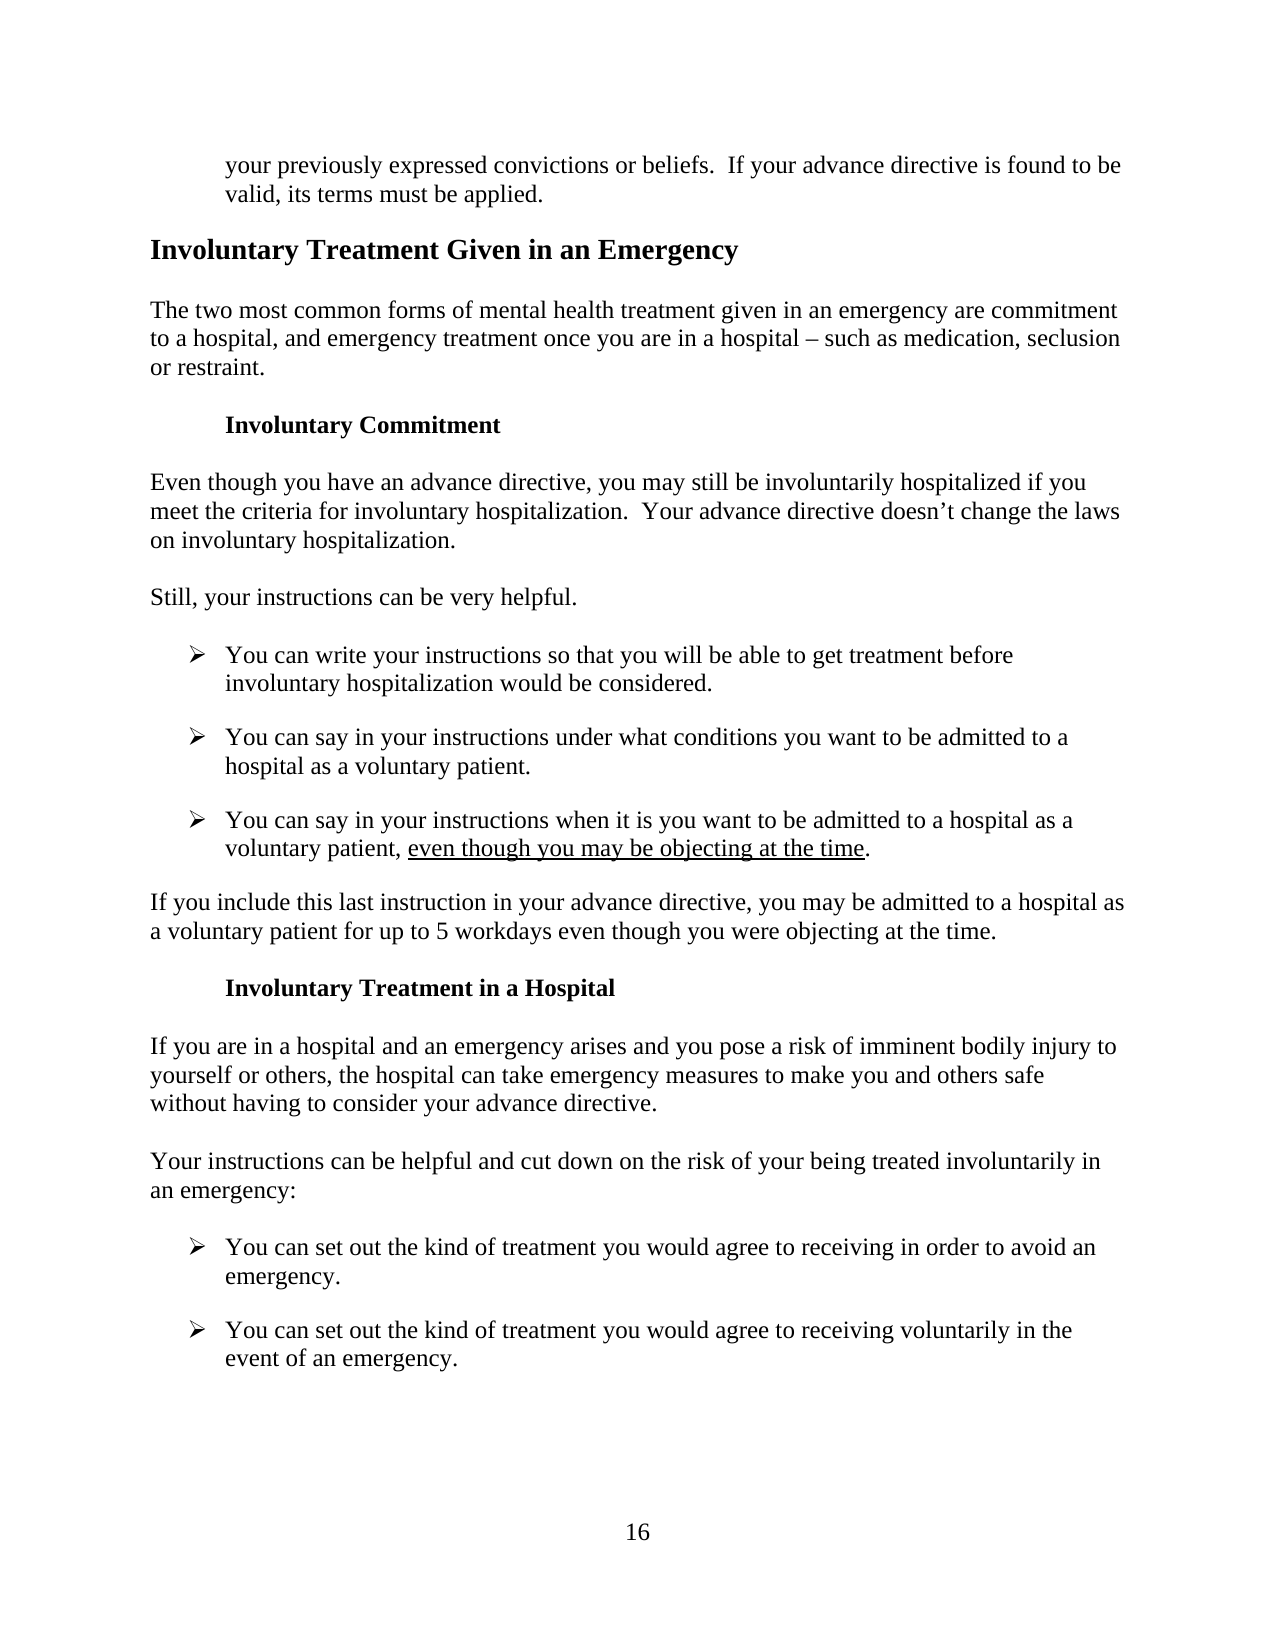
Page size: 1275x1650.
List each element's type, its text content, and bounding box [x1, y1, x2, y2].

list You can write your instructions so that you will be able to get treatment before involuntary hospitalization would be considered. [187, 640, 1125, 697]
list Involuntary Treatment in a Hospital [225, 973, 1125, 1002]
subtitle Involuntary Treatment Given in an Emergency [150, 232, 1125, 266]
list You can set out the kind of treatment you would agree to receiving voluntarily in the event of an emergency. [187, 1315, 1125, 1372]
list You can say in your instructions under what conditions you want to be admitted to a hospital as a voluntary patient. [187, 722, 1125, 780]
text If you are in a hospital and an emergency arises and you pose a risk of imminent bodily injury to yourself or others, the hospital can take emergency measures to make you and others safe without having to consider your advance directive. [150, 1031, 1125, 1117]
text The two most common forms of mental health treatment given in an emergency are commitment to a hospital, and emergency treatment once you are in a hospital – such as medication, seclusion or restraint. [150, 295, 1125, 381]
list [187, 150, 1125, 207]
list You can say in your instructions when it is you want to be admitted to a hospital as a voluntary patient, even though you may be objecting at the time. [187, 805, 1125, 862]
text Even though you have an advance directive, you may still be involuntarily hospitalized if you meet the criteria for involuntary hospitalization. Your advance directive doesn’t change the laws on involuntary hospitalization. [150, 467, 1125, 553]
text If you include this last instruction in your advance directive, you may be admitted to a hospital as a voluntary patient for up to 5 workdays even though you were objecting at the time. [150, 887, 1125, 945]
list Involuntary Commitment [225, 410, 1125, 438]
list You can set out the kind of treatment you would agree to receiving in order to avoid an emergency. [187, 1232, 1125, 1290]
text Your instructions can be helpful and cut down on the risk of your being treated involuntarily in an emergency: [150, 1146, 1125, 1203]
text Still, your instructions can be very helpful. [150, 582, 1125, 611]
